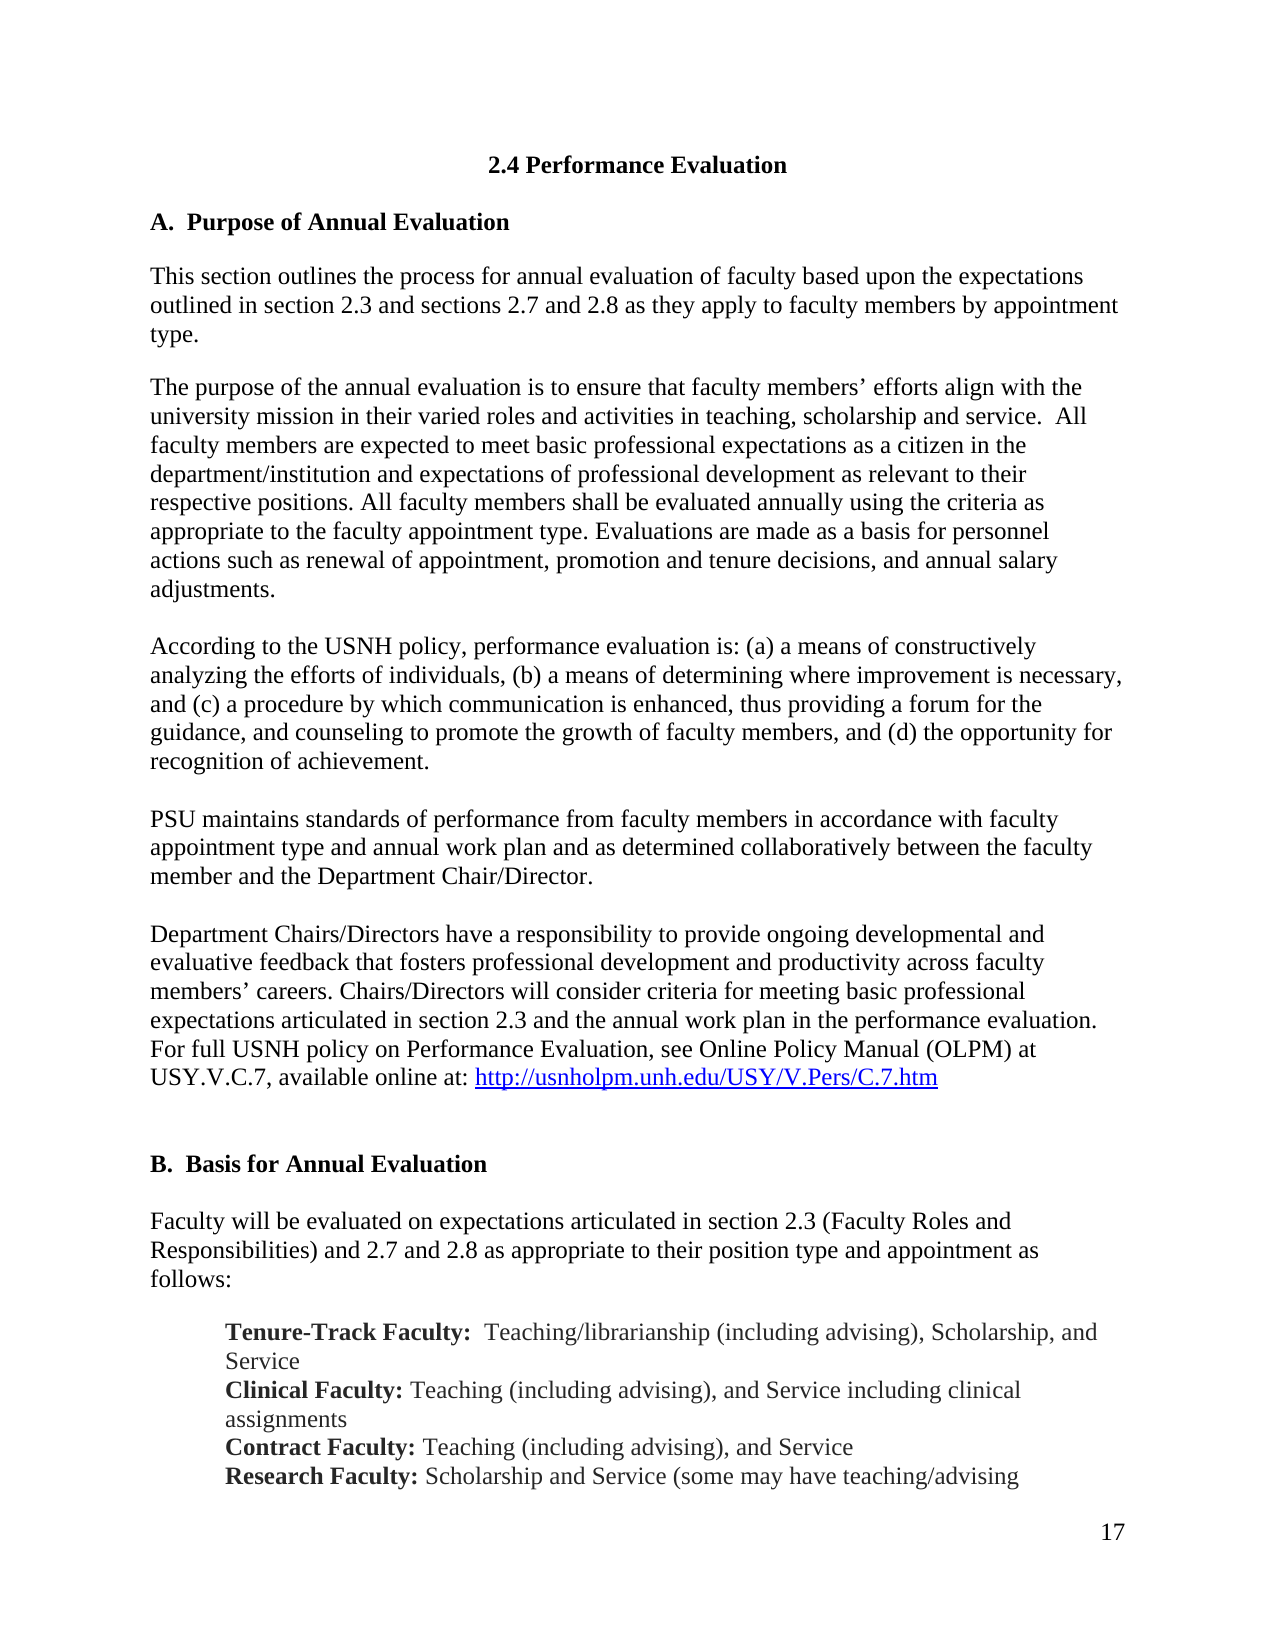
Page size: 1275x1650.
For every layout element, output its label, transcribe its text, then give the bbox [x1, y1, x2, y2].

text Faculty will be evaluated on expectations articulated in section 2.3 (Faculty Roles and Responsibilities) and 2.7 and 2.8 as appropriate to their position type and appointment as follows: [150, 1206, 1125, 1292]
text Tenure-Track Faculty: Teaching/librarianship (including advising), Scholarship, and Service [225, 1317, 1104, 1375]
text According to the USNH policy, performance evaluation is: (a) a means of constructively analyzing the efforts of individuals, (b) a means of determining where improvement is necessary, and (c) a procedure by which communication is enhanced, thus providing a forum for the guidance, and counseling to promote the growth of faculty members, and (d) the opportunity for recognition of achievement. [150, 631, 1125, 775]
text Contract Faculty: Teaching (including advising), and Service [225, 1432, 1104, 1461]
text The purpose of the annual evaluation is to ensure that faculty members’ efforts align with the university mission in their varied roles and activities in teaching, scholarship and service. All faculty members are expected to meet basic professional expectations as a citizen in the department/institution and expectations of professional development as relevant to their respective positions. All faculty members shall be evaluated annually using the criteria as appropriate to the faculty appointment type. Evaluations are made as a basis for personnel actions such as renewal of appointment, promotion and tenure decisions, and annual salary adjustments. [150, 372, 1125, 602]
text Department Chairs/Directors have a responsibility to provide ongoing developmental and evaluative feedback that fosters professional development and productivity across faculty members’ careers. Chairs/Directors will consider criteria for meeting basic professional expectations articulated in section 2.3 and the annual work plan in the performance evaluation. For full USNH policy on Performance Evaluation, see Online Policy Manual (OLPM) at USY.V.C.7, available online at: http://usnholpm.unh.edu/USY/V.Pers/C.7.htm [150, 919, 1125, 1091]
text This section outlines the process for annual evaluation of faculty based upon the expectations outlined in section 2.3 and sections 2.7 and 2.8 as they apply to faculty members by appointment type. [150, 261, 1125, 347]
subtitle 2.4 Performance Evaluation [150, 150, 1125, 179]
text B. Basis for Annual Evaluation [150, 1149, 1125, 1177]
text Clinical Faculty: Teaching (including advising), and Service including clinical assignments [225, 1375, 1104, 1432]
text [225, 1461, 1104, 1490]
text PSU maintains standards of performance from faculty members in accordance with faculty appointment type and annual work plan and as determined collaboratively between the faculty member and the Department Chair/Director. [150, 804, 1125, 890]
text A. Purpose of Annual Evaluation [150, 207, 1125, 236]
